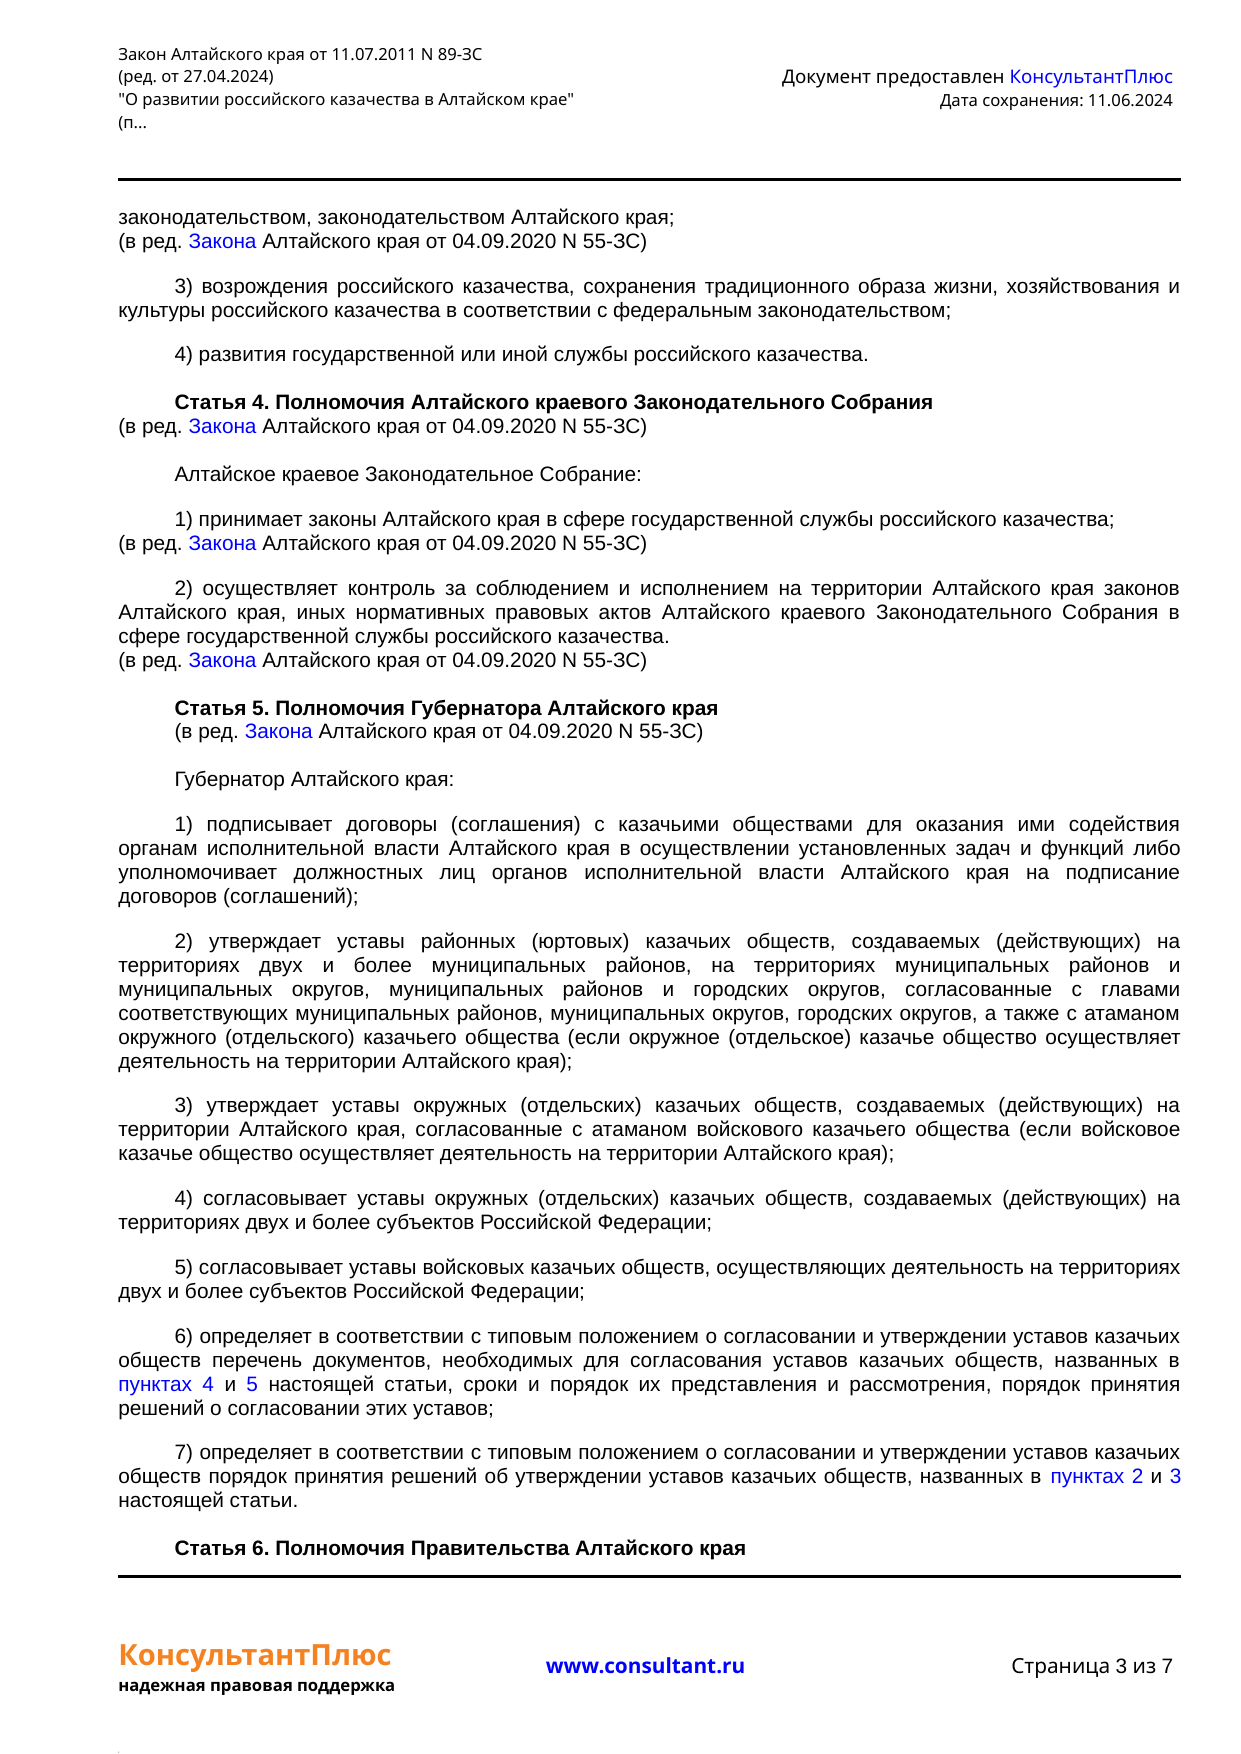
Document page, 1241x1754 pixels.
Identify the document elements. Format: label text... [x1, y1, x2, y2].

text 2) осуществляет контроль за соблюдением и исполнением на территории Алтайского края законов Алтайского края, иных нормативных правовых актов Алтайского краевого Законодательного Собрания в сфере государственной службы российского казачества. [118, 576, 1181, 647]
text 3) возрождения российского казачества, сохранения традиционного образа жизни, хозяйствования и культуры российского казачества в соответствии с федеральным законодательством; [118, 273, 1181, 321]
title Статья 6. Полномочия Правительства Алтайского края [118, 1536, 1181, 1560]
text 4) развития государственной или иной службы российского казачества. [118, 342, 1181, 366]
text 5) согласовывает уставы войсковых казачьих обществ, осуществляющих деятельность на территориях двух и более субъектов Российской Федерации; [118, 1255, 1181, 1303]
text (в ред. Закона Алтайского края от 04.09.2020 N 55-ЗС) [118, 719, 1181, 743]
text 2) утверждает уставы районных (юртовых) казачьих обществ, создаваемых (действующих) на территориях двух и более муниципальных районов, на территориях муниципальных районов и муниципальных округов, муниципальных районов и городских округов, согласованные с главами соответствующих муниципальных районов, муниципальных округов, городских округов, а также с атаманом окружного (отдельского) казачьего общества (если окружное (отдельское) казачье общество осуществляет деятельность на территории Алтайского края); [118, 929, 1181, 1072]
text 1) подписывает договоры (соглашения) с казачьими обществами для оказания ими содействия органам исполнительной власти Алтайского края в осуществлении установленных задач и функций либо уполномочивает должностных лиц органов исполнительной власти Алтайского края на подписание договоров (соглашений); [118, 812, 1181, 908]
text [118, 205, 1181, 229]
text 1) принимает законы Алтайского края в сфере государственной службы российского казачества; [118, 507, 1181, 531]
text (в ред. Закона Алтайского края от 04.09.2020 N 55-ЗС) [118, 531, 1181, 555]
text 4) согласовывает уставы окружных (отдельских) казачьих обществ, создаваемых (действующих) на территориях двух и более субъектов Российской Федерации; [118, 1186, 1181, 1234]
text (в ред. Закона Алтайского края от 04.09.2020 N 55-ЗС) [118, 414, 1181, 438]
title Статья 4. Полномочия Алтайского краевого Законодательного Собрания [118, 390, 1181, 414]
text 6) определяет в соответствии с типовым положением о согласовании и утверждении уставов казачьих обществ перечень документов, необходимых для согласования уставов казачьих обществ, названных в пунктах 4 и 5 настоящей статьи, сроки и порядок их представления и рассмотрения, порядок принятия решений о согласовании этих уставов; [118, 1323, 1181, 1419]
text (в ред. Закона Алтайского края от 04.09.2020 N 55-ЗС) [118, 229, 1181, 253]
text Алтайское краевое Законодательное Собрание: [118, 462, 1181, 486]
text (в ред. Закона Алтайского края от 04.09.2020 N 55-ЗС) [118, 647, 1181, 671]
text 7) определяет в соответствии с типовым положением о согласовании и утверждении уставов казачьих обществ порядок принятия решений об утверждении уставов казачьих обществ, названных в пунктах 2 и 3 настоящей статьи. [118, 1440, 1181, 1512]
text 3) утверждает уставы окружных (отдельских) казачьих обществ, создаваемых (действующих) на территории Алтайского края, согласованные с атаманом войскового казачьего общества (если войсковое казачье общество осуществляет деятельность на территории Алтайского края); [118, 1093, 1181, 1165]
title Статья 5. Полномочия Губернатора Алтайского края [118, 695, 1181, 719]
text Губернатор Алтайского края: [118, 767, 1181, 791]
